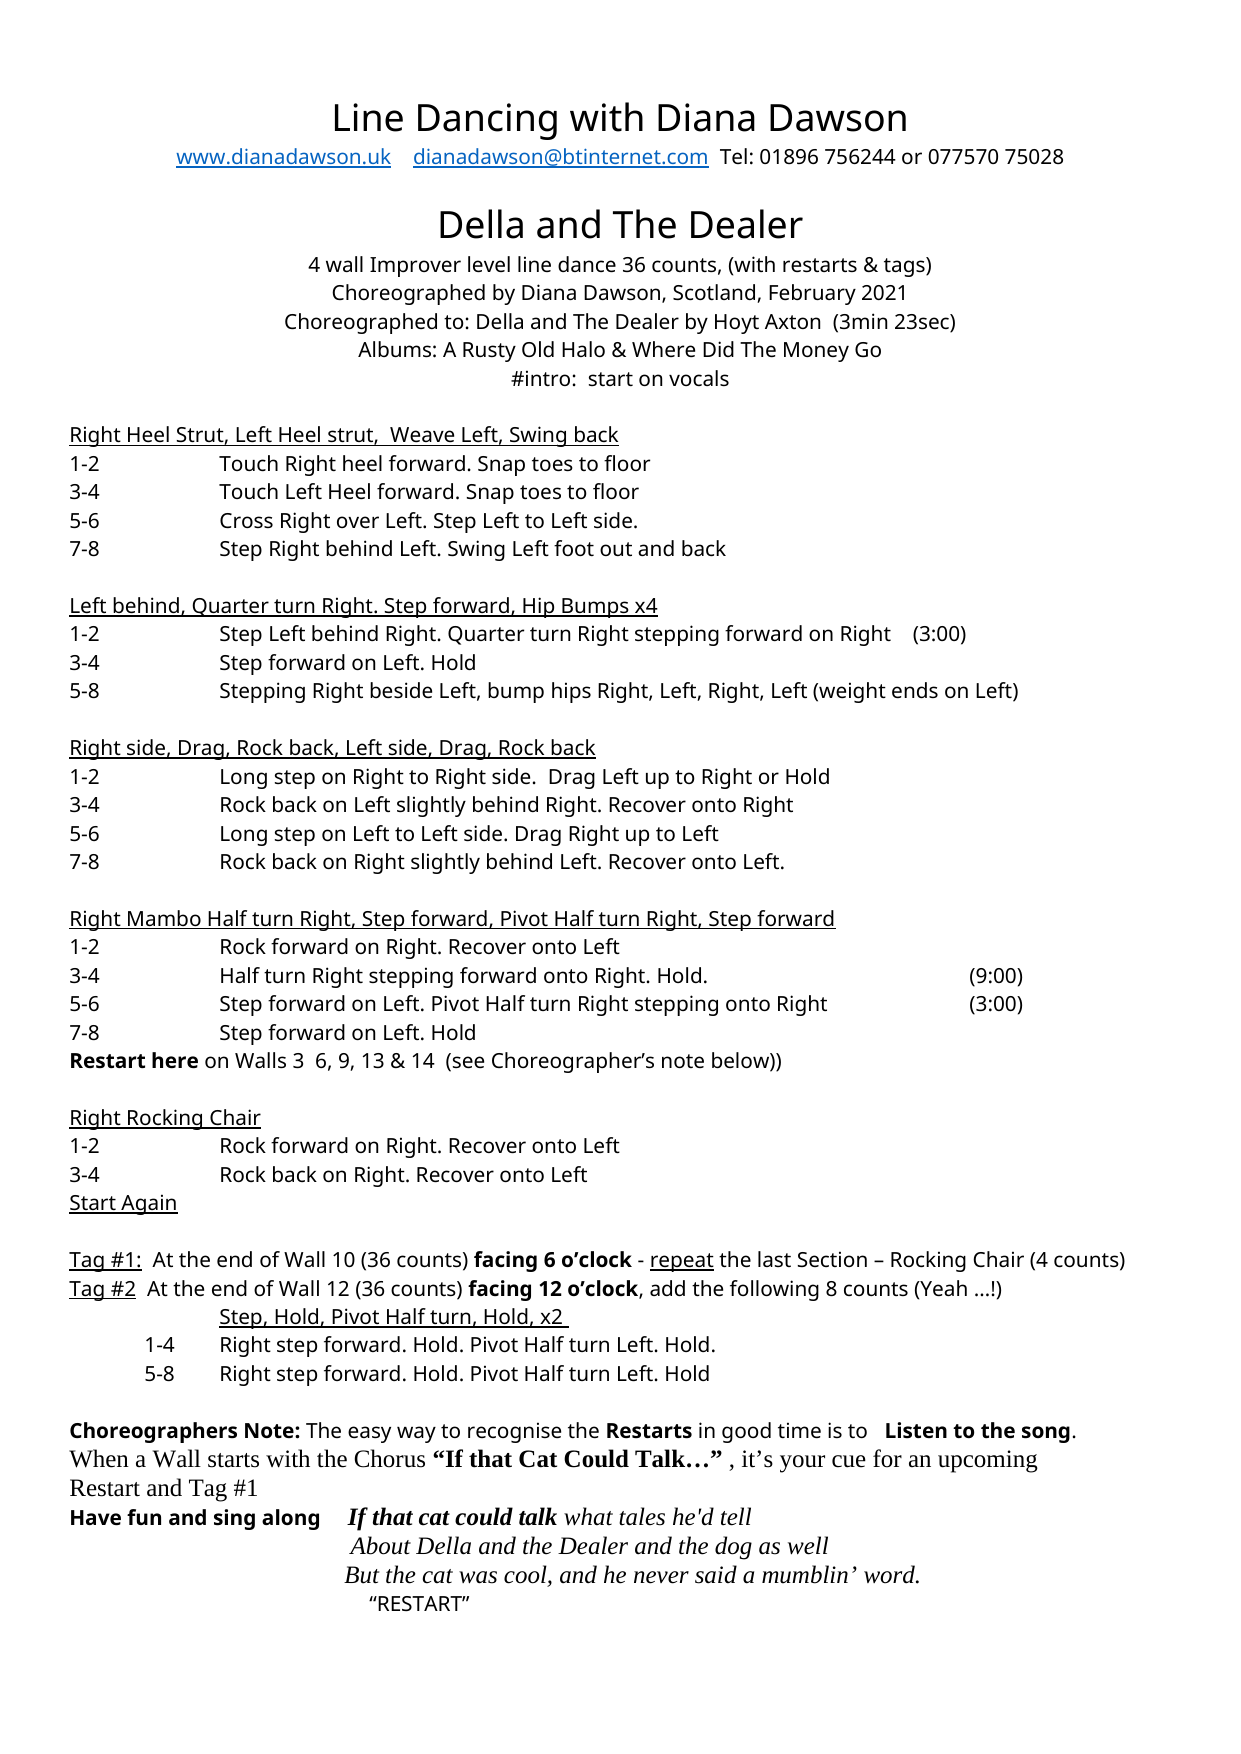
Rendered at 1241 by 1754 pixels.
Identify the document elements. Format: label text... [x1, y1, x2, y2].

text “RESTART” [69, 1589, 1171, 1617]
text 1-2 Rock forward on Right. Recover onto Left [69, 1131, 1171, 1160]
text Right Mambo Half turn Right, Step forward, Pivot Half turn Right, Step forward [69, 904, 1171, 932]
text 7-8 Step forward on Left. Hold [69, 1018, 1171, 1046]
text Start Again [69, 1188, 1171, 1217]
text 5-6 Long step on Left to Left side. Drag Right up to Left [69, 819, 1171, 847]
text 1-2 Long step on Right to Right side. Drag Left up to Right or Hold [69, 762, 1171, 790]
text Right side, Drag, Rock back, Left side, Drag, Rock back [69, 733, 1171, 762]
text Restart and Tag #1 [69, 1473, 1171, 1502]
text 5-8 Right step forward. Hold. Pivot Half turn Left. Hold [69, 1359, 1171, 1387]
text 5-8 Stepping Right beside Left, bump hips Right, Left, Right, Left (weight ends on Left) [69, 676, 1171, 705]
text #intro: start on vocals [69, 364, 1171, 392]
text 3-4 Rock back on Right. Recover onto Left [69, 1160, 1171, 1188]
text Restart here on Walls 3 6, 9, 13 & 14 (see Choreographer’s note below)) [69, 1046, 1171, 1074]
text 3-4 Touch Left Heel forward. Snap toes to floor [69, 477, 1171, 506]
text 1-2 Touch Right heel forward. Snap toes to floor [69, 449, 1171, 477]
text Della and The Dealer [69, 199, 1171, 250]
text Right Heel Strut, Left Heel strut, Weave Left, Swing back [69, 421, 1171, 449]
text Step, Hold, Pivot Half turn, Hold, x2 [144, 1302, 1171, 1331]
text Tag #1: At the end of Wall 10 (36 counts) facing 6 o’clock - repeat the last Section – Rocking Chair (4 counts) [69, 1245, 1171, 1274]
text Choreographed by Diana Dawson, Scotland, February 2021 [69, 278, 1171, 307]
text 7-8 Rock back on Right slightly behind Left. Recover onto Left. [69, 847, 1171, 876]
text Have fun and sing along If that cat could talk what tales he'd tell About Della and the Dealer and the dog as well But the cat was cool, and he never said a mumblin’ word. [69, 1502, 1171, 1589]
text Choreographers Note: The easy way to recognise the Restarts in good time is to Listen to the song. [69, 1416, 1171, 1444]
text 5-6 Cross Right over Left. Step Left to Left side. [69, 506, 1171, 534]
text 1-2 Rock forward on Right. Recover onto Left [69, 932, 1171, 961]
text 1-2 Step Left behind Right. Quarter turn Right stepping forward on Right (3:00) [69, 619, 1171, 648]
text 3-4 Step forward on Left. Hold [69, 648, 1171, 676]
text When a Wall starts with the Chorus “If that Cat Could Talk…” , it’s your cue for an upcoming [69, 1444, 1171, 1473]
text 5-6 Step forward on Left. Pivot Half turn Right stepping onto Right (3:00) [69, 989, 1171, 1018]
text 3-4 Rock back on Left slightly behind Right. Recover onto Right [69, 790, 1171, 819]
text 1-4 Right step forward. Hold. Pivot Half turn Left. Hold. [69, 1331, 1171, 1359]
text Left behind, Quarter turn Right. Step forward, Hip Bumps x4 [69, 591, 1171, 619]
text 3-4 Half turn Right stepping forward onto Right. Hold. (9:00) [69, 961, 1171, 989]
text Right Rocking Chair [69, 1103, 1171, 1131]
text Tag #2 At the end of Wall 12 (36 counts) facing 12 o’clock, add the following 8 counts (Yeah …!) [69, 1274, 1171, 1302]
text Line Dancing with Diana Dawson [69, 91, 1171, 142]
text Albums: A Rusty Old Halo & Where Did The Money Go [69, 335, 1171, 364]
text www.dianadawson.uk dianadawson@btinternet.com Tel: 01896 756244 or 077570 75028 [69, 142, 1171, 170]
text 4 wall Improver level line dance 36 counts, (with restarts & tags) [69, 250, 1171, 278]
text Choreographed to: Della and The Dealer by Hoyt Axton (3min 23sec) [69, 307, 1171, 335]
text 7-8 Step Right behind Left. Swing Left foot out and back [69, 534, 1171, 563]
